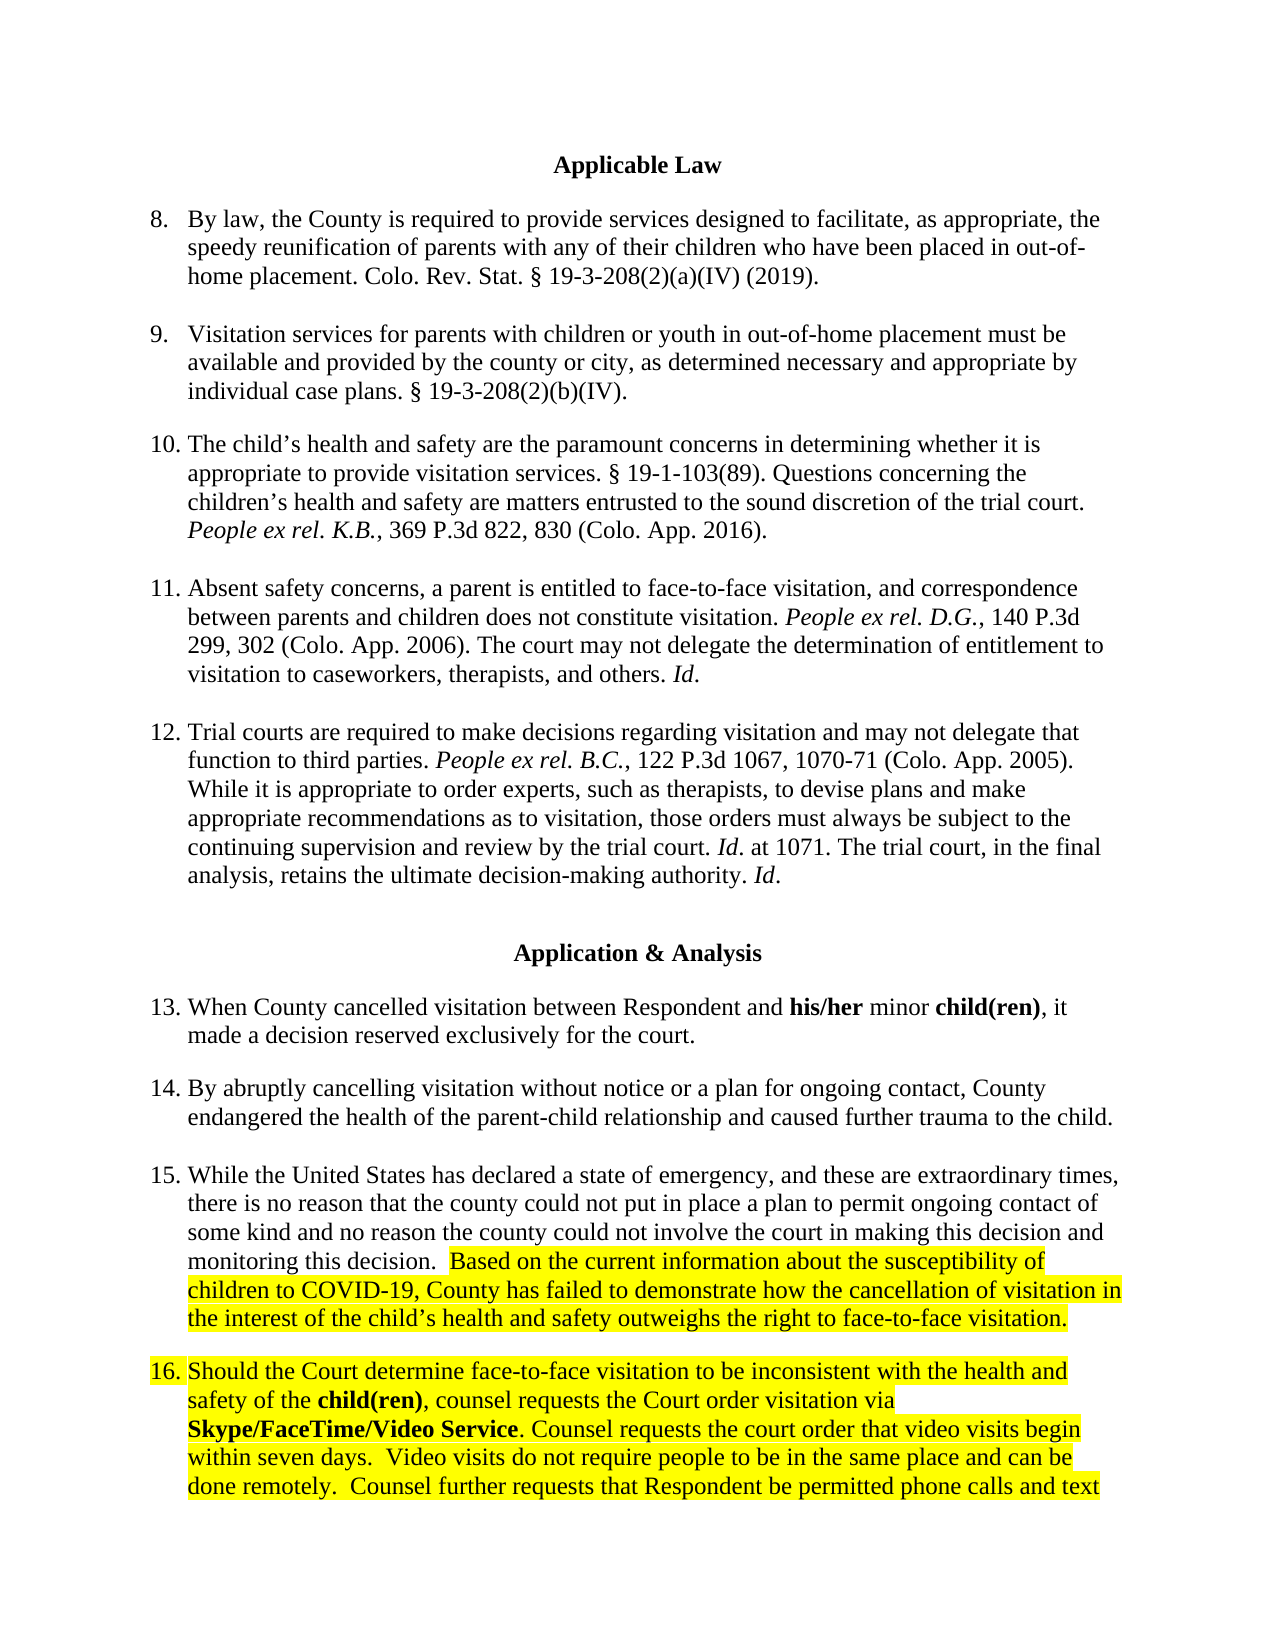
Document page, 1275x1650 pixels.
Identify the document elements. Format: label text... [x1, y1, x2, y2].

list The child’s health and safety are the paramount concerns in determining whether it is appropriate to provide visitation services. § 19-1-103(89). Questions concerning the children’s health and safety are matters entrusted to the sound discretion of the trial court. People ex rel. K.B., 369 P.3d 822, 830 (Colo. App. 2016). [150, 429, 1125, 544]
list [150, 1356, 1125, 1500]
text Applicable Law [150, 150, 1125, 179]
list While the United States has declared a state of emergency, and these are extraordinary times, there is no reason that the county could not put in place a plan to permit ongoing contact of some kind and no reason the county could not involve the court in making this decision and monitoring this decision. Based on the current information about the susceptibility of children to COVID-19, County has failed to demonstrate how the cancellation of visitation in the interest of the child’s health and safety outweighs the right to face-to-face visitation. [150, 1160, 1125, 1332]
list Visitation services for parents with children or youth in out-of-home placement must be available and provided by the county or city, as determined necessary and appropriate by individual case plans. § 19-3-208(2)(b)(IV). [150, 319, 1125, 405]
text Application & Analysis [150, 938, 1125, 967]
list When County cancelled visitation between Respondent and his/her minor child(ren), it made a decision reserved exclusively for the court. [150, 992, 1125, 1049]
list By law, the County is required to provide services designed to facilitate, as appropriate, the speedy reunification of parents with any of their children who have been placed in out-of-home placement. Colo. Rev. Stat. § 19-3-208(2)(a)(IV) (2019). [150, 204, 1125, 290]
list Absent safety concerns, a parent is entitled to face-to-face visitation, and correspondence between parents and children does not constitute visitation. People ex rel. D.G., 140 P.3d 299, 302 (Colo. App. 2006). The court may not delegate the determination of entitlement to visitation to caseworkers, therapists, and others. Id. [150, 573, 1125, 688]
list Trial courts are required to make decisions regarding visitation and may not delegate that function to third parties. People ex rel. B.C., 122 P.3d 1067, 1070-71 (Colo. App. 2005). While it is appropriate to order experts, such as therapists, to devise plans and make appropriate recommendations as to visitation, those orders must always be subject to the continuing supervision and review by the trial court. Id. at 1071. The trial court, in the final analysis, retains the ultimate decision-making authority. Id. [150, 717, 1125, 889]
list By abruptly cancelling visitation without notice or a plan for ongoing contact, County endangered the health of the parent-child relationship and caused further trauma to the child. [150, 1073, 1125, 1131]
